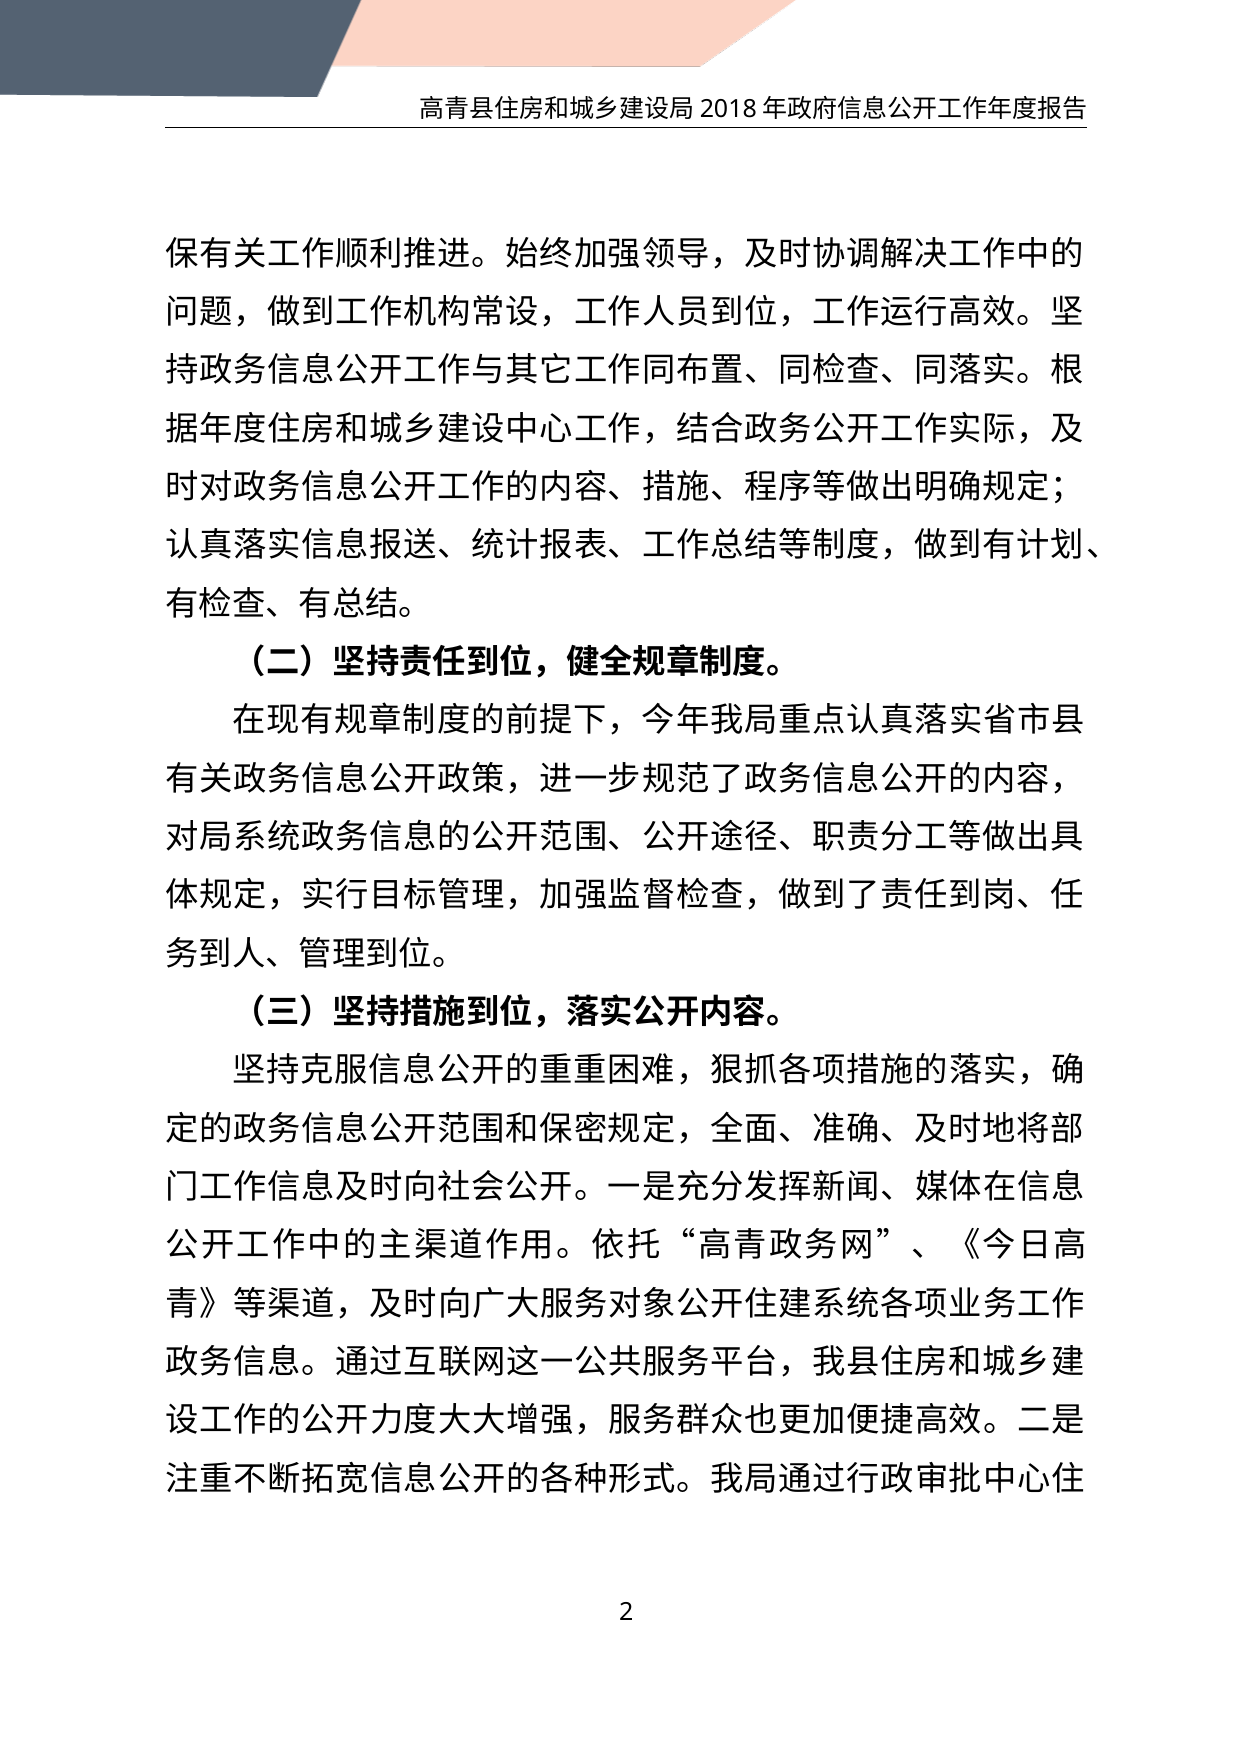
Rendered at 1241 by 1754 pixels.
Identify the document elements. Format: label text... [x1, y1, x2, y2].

text （二）坚持责任到位，健全规章制度。 [165, 627, 1087, 685]
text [165, 218, 1087, 627]
text 在现有规章制度的前提下，今年我局重点认真落实省市县有关政务信息公开政策，进一步规范了政务信息公开的内容，对局系统政务信息的公开范围、公开途径、职责分工等做出具体规定，实行目标管理，加强监督检查，做到了责任到岗、任务到人、管理到位。 [165, 685, 1087, 977]
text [165, 1035, 1087, 1502]
picture [0, 0, 797, 97]
text （三）坚持措施到位，落实公开内容。 [165, 977, 1087, 1035]
